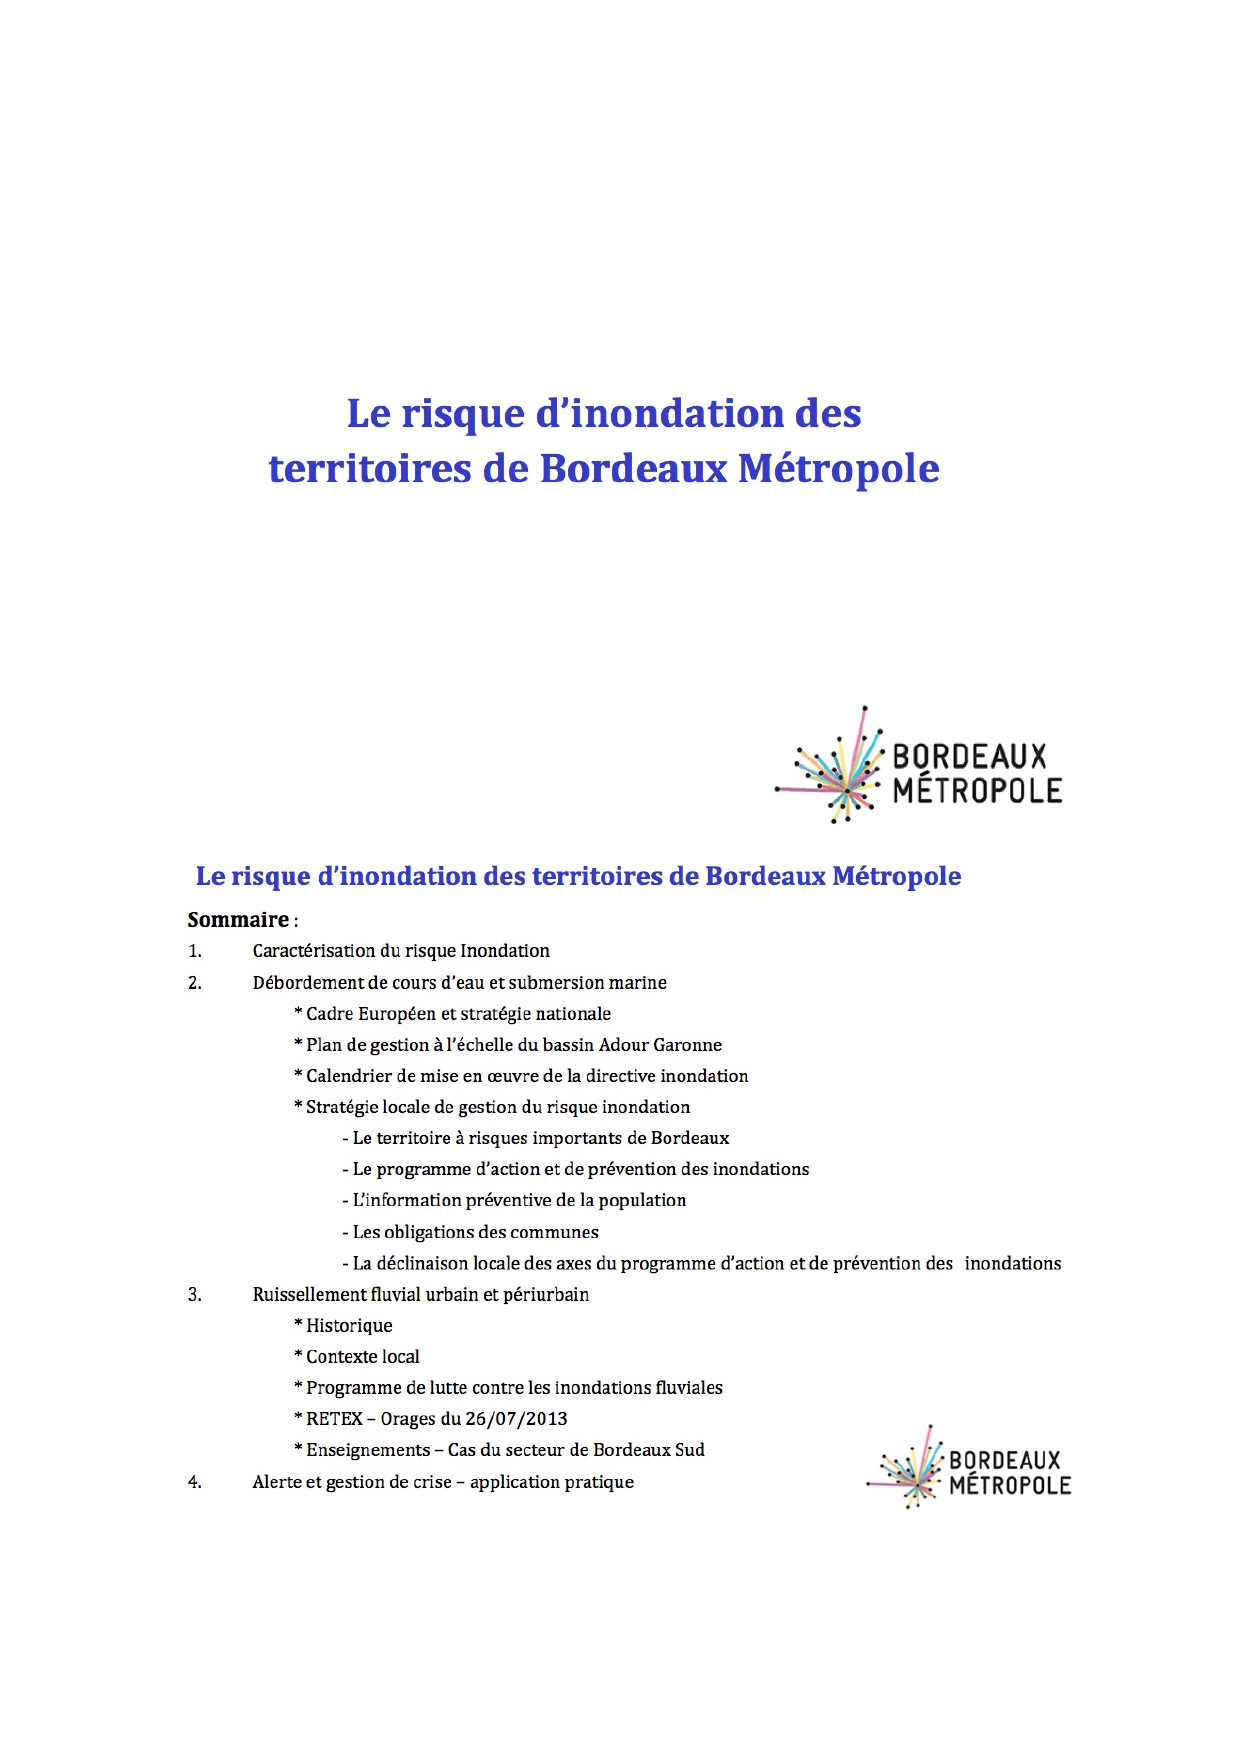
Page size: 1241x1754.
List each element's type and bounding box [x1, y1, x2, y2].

picture [147, 147, 1092, 1529]
